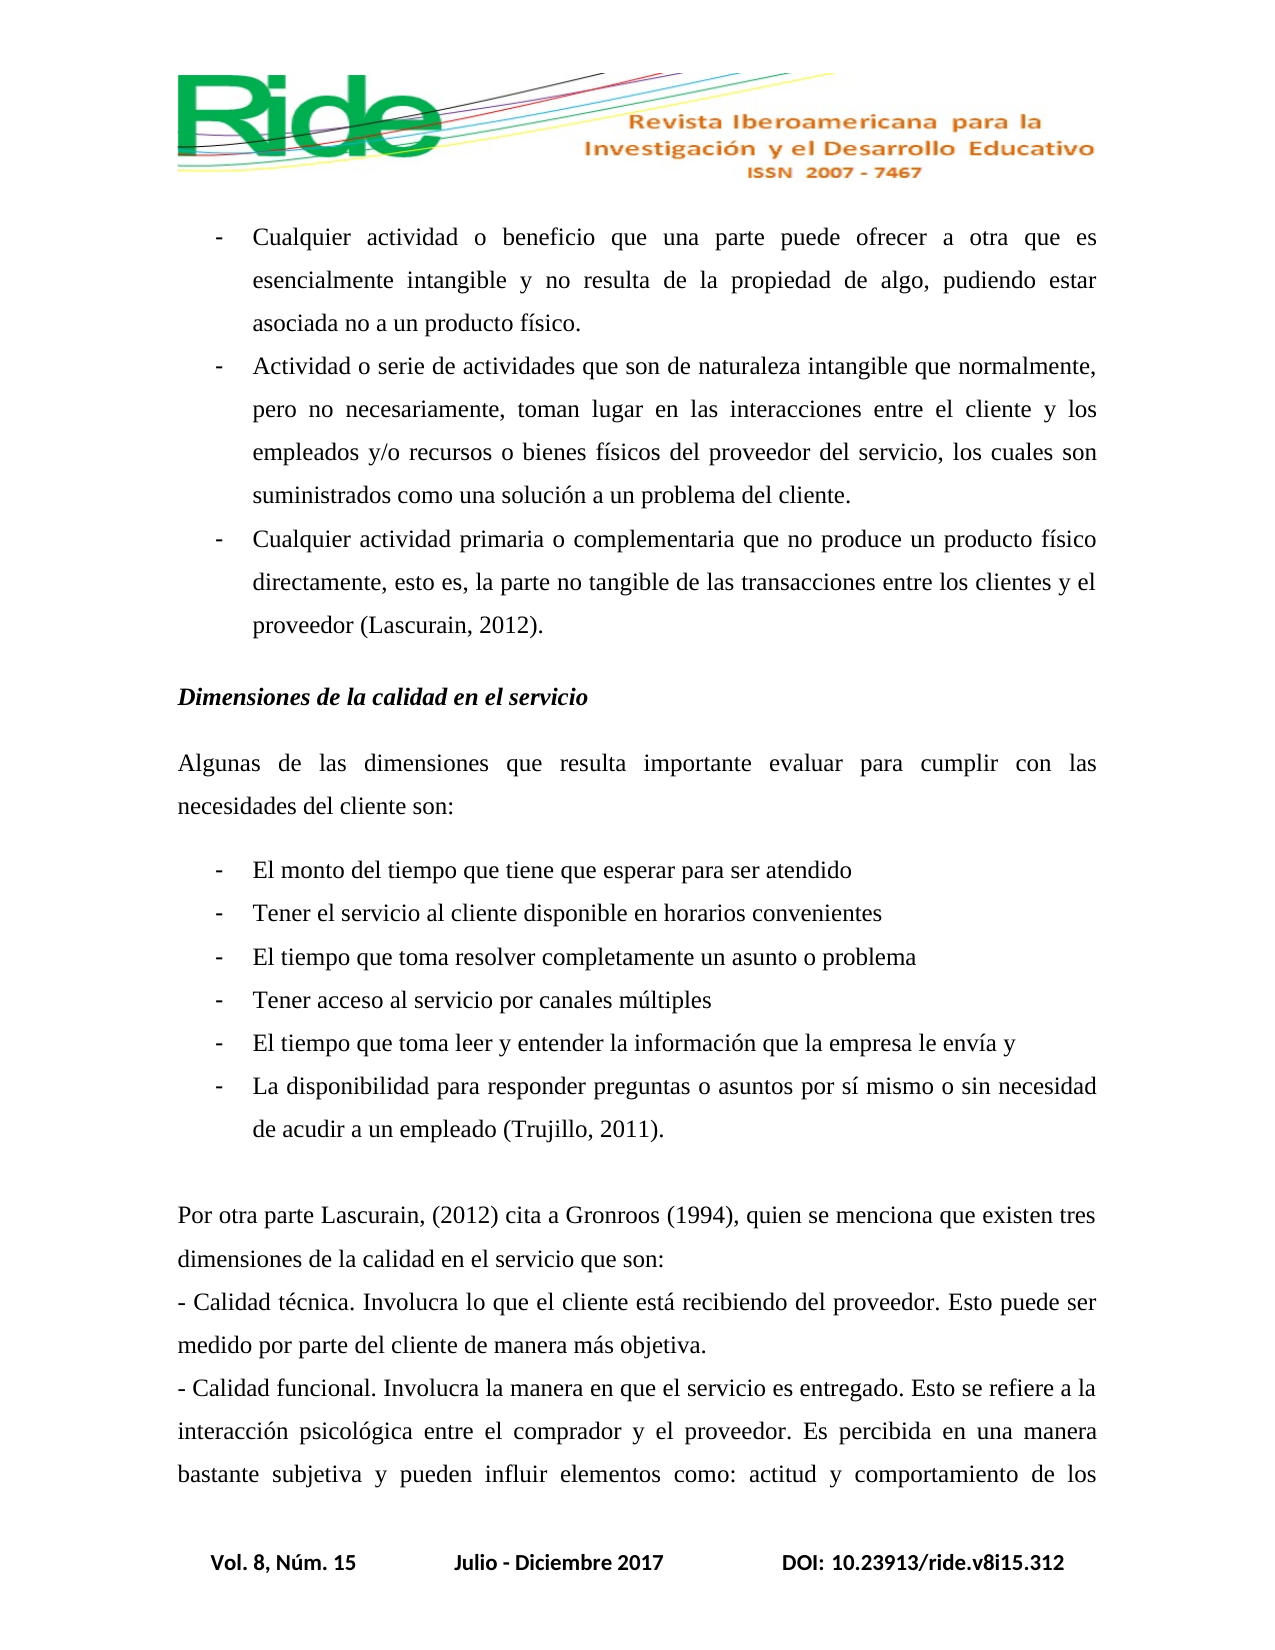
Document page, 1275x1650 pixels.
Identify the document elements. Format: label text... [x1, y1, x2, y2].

text Algunas de las dimensiones que resulta importante evaluar para cumplir con las necesidades del cliente son: [177, 748, 1098, 820]
list La disponibilidad para responder preguntas o asuntos por sí mismo o sin necesidad de acudir a un empleado (Trujillo, 2011). [215, 1071, 1098, 1143]
list Tener el servicio al cliente disponible en horarios convenientes [215, 898, 1098, 927]
picture [177, 73, 1098, 182]
text Por otra parte Lascurain, (2012) cita a Gronroos (1994), quien se menciona que existen tres dimensiones de la calidad en el servicio que son: [177, 1201, 1098, 1272]
list El monto del tiempo que tiene que esperar para ser atendido [215, 855, 1098, 884]
list El tiempo que toma leer y entender la información que la empresa le envía y [215, 1028, 1098, 1057]
text Dimensiones de la calidad en el servicio [177, 682, 1098, 711]
list Cualquier actividad o beneficio que una parte puede ofrecer a otra que es esencialmente intangible y no resulta de la propiedad de algo, pudiendo estar asociada no a un producto físico. [215, 222, 1098, 337]
text - Calidad técnica. Involucra lo que el cliente está recibiendo del proveedor. Esto puede ser medido por parte del cliente de manera más objetiva. [177, 1287, 1098, 1359]
list Actividad o serie de actividades que son de naturaleza intangible que normalmente, pero no necesariamente, toman lugar en las interacciones entre el cliente y los empleados y/o recursos o bienes físicos del proveedor del servicio, los cuales son suministrados como una solución a un problema del cliente. [215, 351, 1098, 509]
list Cualquier actividad primaria o complementaria que no produce un producto físico directamente, esto es, la parte no tangible de las transacciones entre los clientes y el proveedor (Lascurain, 2012). [215, 524, 1098, 639]
list Tener acceso al servicio por canales múltiples [215, 985, 1098, 1013]
list El tiempo que toma resolver completamente un asunto o problema [215, 941, 1098, 970]
